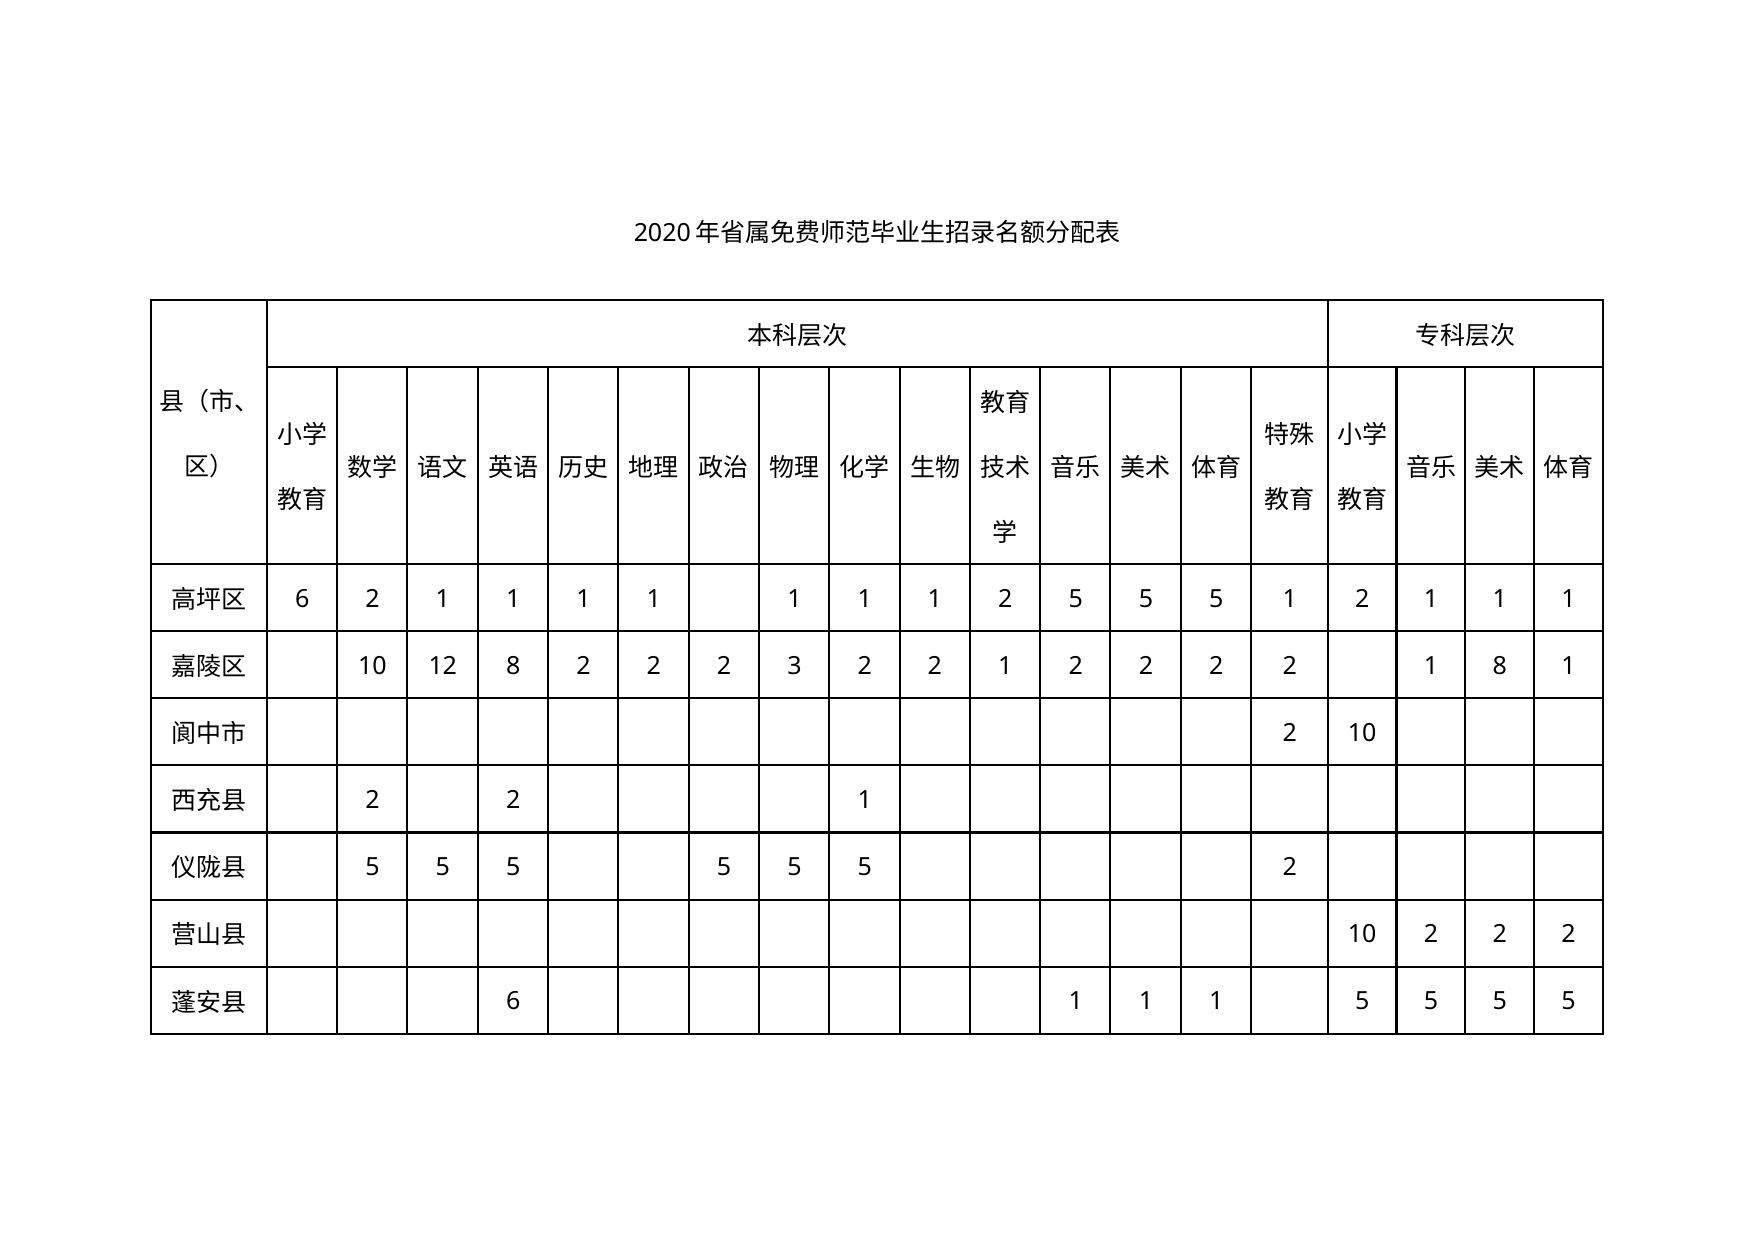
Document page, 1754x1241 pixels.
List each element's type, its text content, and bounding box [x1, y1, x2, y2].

table_cell [1041, 766, 1109, 831]
table_cell [408, 699, 477, 764]
table_cell [479, 699, 547, 764]
table_cell [1182, 766, 1250, 831]
table_cell 5 [1111, 565, 1180, 630]
table_cell 仪陇县 [152, 834, 266, 898]
table_cell [268, 699, 336, 764]
table_cell 5 [690, 834, 758, 898]
table_cell [549, 834, 617, 898]
table_cell 5 [1041, 565, 1109, 630]
table_cell [690, 968, 758, 1033]
table_cell [760, 901, 828, 966]
table_cell [1535, 834, 1602, 898]
table_cell [1398, 834, 1464, 898]
table_cell [619, 699, 688, 764]
table_cell [760, 968, 828, 1033]
table_cell [1182, 834, 1250, 898]
table_cell 2 [338, 766, 406, 831]
table_cell 政治 [690, 368, 758, 563]
table_cell 历史 [549, 368, 617, 563]
table_cell 5 [1466, 968, 1533, 1033]
table_cell 音乐 [1398, 368, 1464, 563]
table_cell [690, 766, 758, 831]
table_cell 6 [268, 565, 336, 630]
table_cell [1466, 834, 1533, 898]
table_cell [971, 901, 1039, 966]
table_cell 5 [408, 834, 477, 898]
table_cell 1 [830, 766, 899, 831]
table_cell [619, 834, 688, 898]
table_cell [971, 968, 1039, 1033]
table_cell [901, 766, 969, 831]
table_cell [268, 766, 336, 831]
table_cell [268, 901, 336, 966]
table_cell [619, 901, 688, 966]
table_cell 8 [1466, 632, 1533, 697]
table_cell [690, 565, 758, 630]
table_cell 数学 [338, 368, 406, 563]
table_cell [830, 699, 899, 764]
table_cell [830, 901, 899, 966]
table_cell 美术 [1111, 368, 1180, 563]
table_cell 1 [1398, 565, 1464, 630]
table_cell 1 [971, 632, 1039, 697]
table_cell 美术 [1466, 368, 1533, 563]
table_cell 2 [690, 632, 758, 697]
table_cell 1 [549, 565, 617, 630]
table_cell [338, 699, 406, 764]
table_cell [1398, 766, 1464, 831]
table_cell 1 [830, 565, 899, 630]
table_cell 2 [971, 565, 1039, 630]
table_cell [1329, 632, 1395, 697]
table_cell 2 [1466, 901, 1533, 966]
table_cell [1111, 901, 1180, 966]
table_cell 1 [1041, 968, 1109, 1033]
table_cell 2 [1329, 565, 1395, 630]
table_cell 小学 教育 [268, 368, 336, 563]
table_cell 1 [901, 565, 969, 630]
table_cell 1 [1252, 565, 1327, 630]
table_cell 地理 [619, 368, 688, 563]
table_cell 6 [479, 968, 547, 1033]
table_cell [1329, 834, 1395, 898]
table_cell [338, 901, 406, 966]
table_cell [1182, 901, 1250, 966]
table_cell [1535, 699, 1602, 764]
table_cell 3 [760, 632, 828, 697]
table_cell 2 [1252, 632, 1327, 697]
text 2020年省属免费师范毕业生招录名额分配表 [150, 198, 1604, 263]
table_cell 物理 [760, 368, 828, 563]
table_cell 2 [338, 565, 406, 630]
table_cell 2 [1041, 632, 1109, 697]
table_cell 体育 [1182, 368, 1250, 563]
table_cell 2 [1252, 834, 1327, 898]
table_cell 高坪区 [152, 565, 266, 630]
table_cell [1041, 834, 1109, 898]
table_cell 1 [479, 565, 547, 630]
table_cell [971, 834, 1039, 898]
table_cell 小学 教育 [1329, 368, 1395, 563]
table_cell [690, 699, 758, 764]
table_cell 2 [1252, 699, 1327, 764]
table_cell [1466, 766, 1533, 831]
table_cell 5 [1182, 565, 1250, 630]
table_header 本科层次 [268, 301, 1327, 366]
table_cell [479, 901, 547, 966]
table_cell [1535, 766, 1602, 831]
table_cell 2 [479, 766, 547, 831]
table_cell 5 [830, 834, 899, 898]
table_cell 5 [1398, 968, 1464, 1033]
table_cell [338, 968, 406, 1033]
table_cell 2 [1111, 632, 1180, 697]
table_cell 10 [1329, 699, 1395, 764]
table_header 县（市、区） [152, 301, 266, 563]
table_cell [1252, 968, 1327, 1033]
table_cell [760, 766, 828, 831]
table_cell 1 [1466, 565, 1533, 630]
table_cell 英语 [479, 368, 547, 563]
table_cell 2 [619, 632, 688, 697]
table_cell 10 [338, 632, 406, 697]
table_cell [901, 699, 969, 764]
table_cell 2 [1398, 901, 1464, 966]
table_cell [619, 968, 688, 1033]
table_cell [1041, 699, 1109, 764]
table_cell [408, 901, 477, 966]
table_cell 5 [479, 834, 547, 898]
table_cell 1 [1111, 968, 1180, 1033]
table_cell 化学 [830, 368, 899, 563]
table_cell [268, 632, 336, 697]
table_cell 音乐 [1041, 368, 1109, 563]
table_cell [971, 699, 1039, 764]
table_cell [549, 699, 617, 764]
table_cell [901, 834, 969, 898]
table_cell 10 [1329, 901, 1395, 966]
table_cell 特殊 教育 [1252, 368, 1327, 563]
table_cell 8 [479, 632, 547, 697]
table_cell 阆中市 [152, 699, 266, 764]
table_cell 1 [1535, 632, 1602, 697]
table_cell [408, 766, 477, 831]
table_cell [1329, 766, 1395, 831]
table_cell 12 [408, 632, 477, 697]
table_cell 教育技术学 [971, 368, 1039, 563]
table_cell 2 [549, 632, 617, 697]
table_cell [760, 699, 828, 764]
table_cell 2 [901, 632, 969, 697]
table_cell 体育 [1535, 368, 1602, 563]
table_cell [1252, 901, 1327, 966]
table_cell [1398, 699, 1464, 764]
table_cell [1111, 834, 1180, 898]
table_cell 营山县 [152, 901, 266, 966]
table_cell 5 [1329, 968, 1395, 1033]
table_cell 蓬安县 [152, 968, 266, 1033]
table_cell 2 [1535, 901, 1602, 966]
table_cell 生物 [901, 368, 969, 563]
table_cell [1252, 766, 1327, 831]
table_cell 1 [1398, 632, 1464, 697]
table_header 专科层次 [1329, 301, 1602, 366]
table_cell [1182, 699, 1250, 764]
table_cell 1 [1535, 565, 1602, 630]
table_cell [549, 968, 617, 1033]
table_cell [1466, 699, 1533, 764]
table_cell [901, 968, 969, 1033]
table_cell 西充县 [152, 766, 266, 831]
table_cell [268, 968, 336, 1033]
table_cell 1 [760, 565, 828, 630]
table_cell 语文 [408, 368, 477, 563]
table_cell 5 [1535, 968, 1602, 1033]
table_cell [268, 834, 336, 898]
table_cell [1111, 766, 1180, 831]
table_cell [1111, 699, 1180, 764]
table_cell 5 [760, 834, 828, 898]
table_cell [830, 968, 899, 1033]
table_cell 2 [1182, 632, 1250, 697]
table_cell 1 [1182, 968, 1250, 1033]
table_cell 1 [619, 565, 688, 630]
table_cell [549, 901, 617, 966]
table_cell [690, 901, 758, 966]
table_cell [619, 766, 688, 831]
table_cell [1041, 901, 1109, 966]
table_cell [901, 901, 969, 966]
table_cell [549, 766, 617, 831]
table_cell 嘉陵区 [152, 632, 266, 697]
table_cell 2 [830, 632, 899, 697]
table_cell [971, 766, 1039, 831]
table_cell [408, 968, 477, 1033]
table_cell 1 [408, 565, 477, 630]
table_cell 5 [338, 834, 406, 898]
